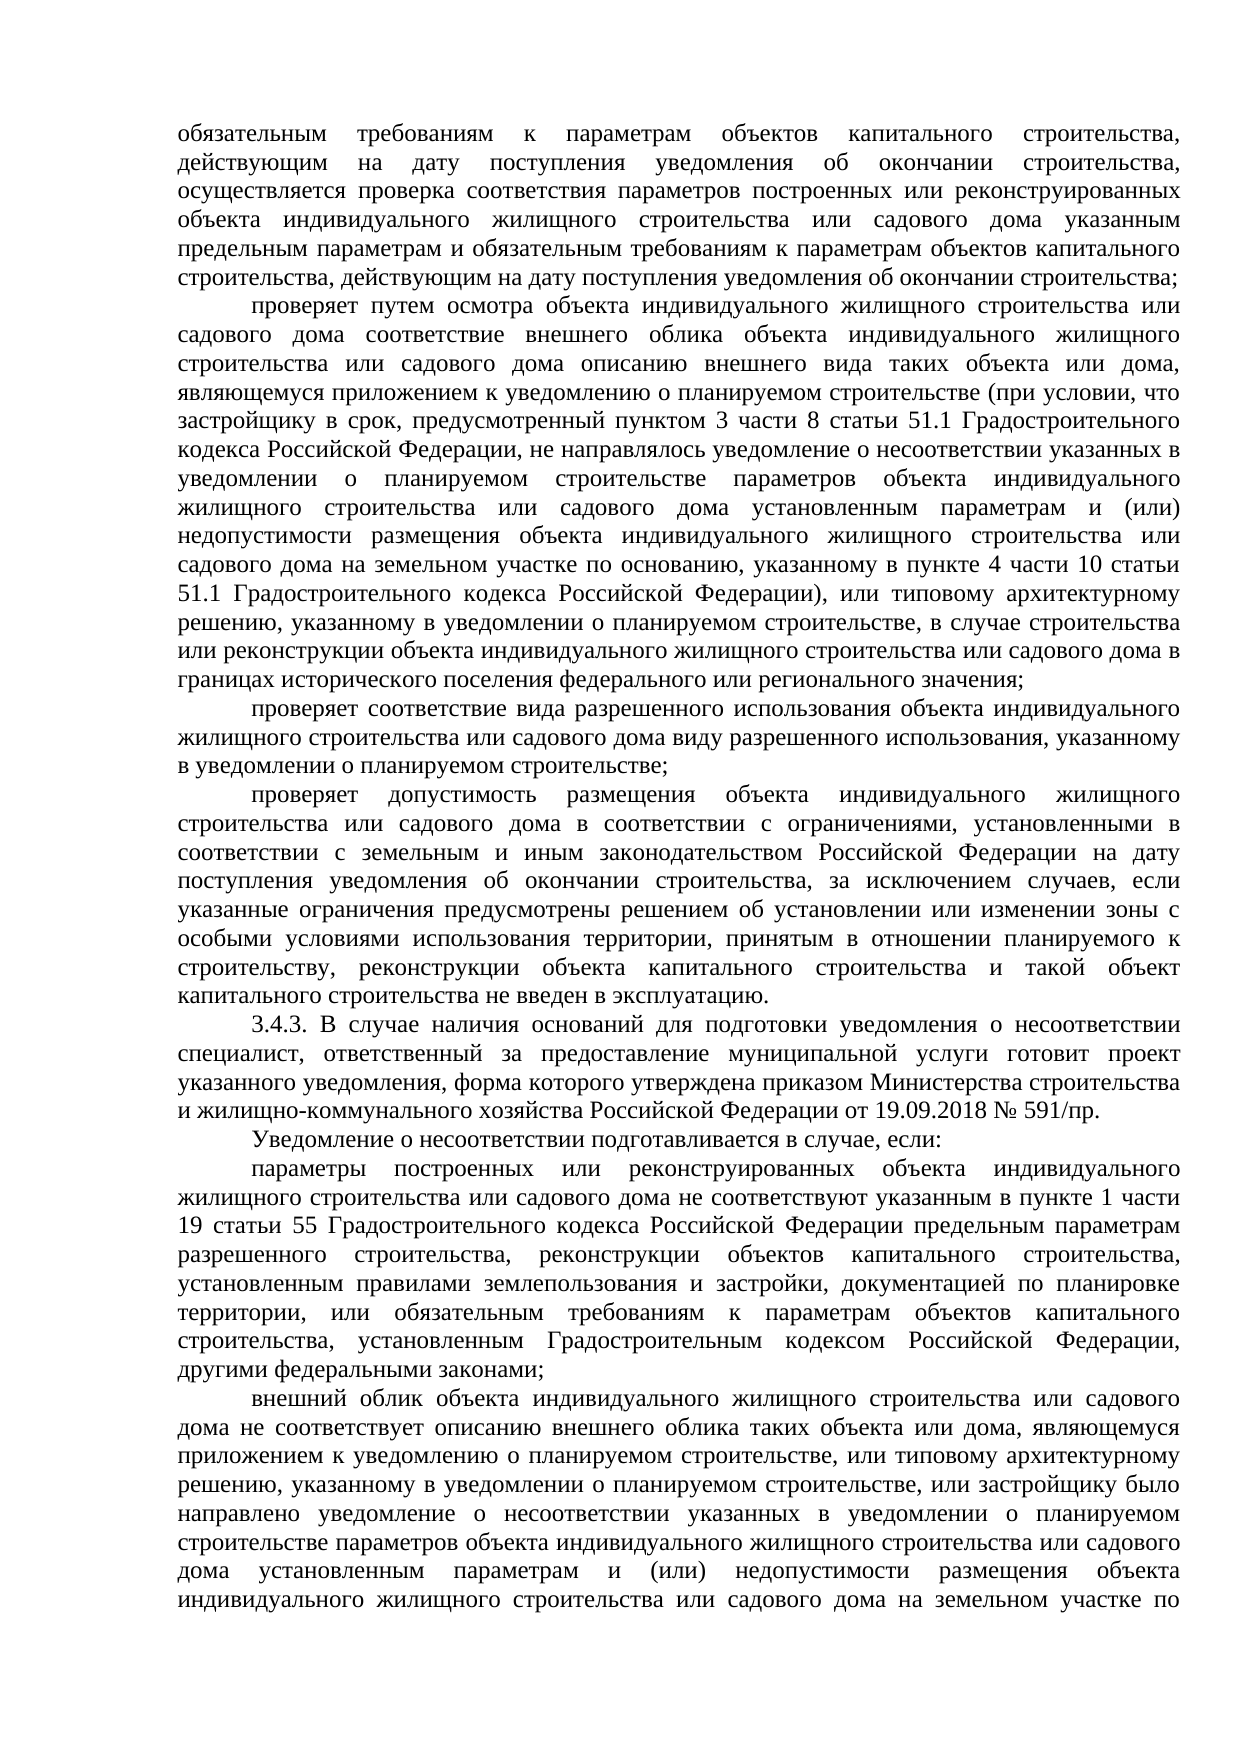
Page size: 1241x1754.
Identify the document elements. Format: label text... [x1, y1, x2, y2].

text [177, 118, 1181, 291]
text Уведомление о несоответствии подготавливается в случае, если: [177, 1124, 1181, 1153]
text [177, 1383, 1181, 1613]
text 3.4.3. В случае наличия оснований для подготовки уведомления о несоответствии специалист, ответственный за предоставление муниципальной услуги готовит проект указанного уведомления, форма которого утверждена приказом Министерства строительства и жилищно-коммунального хозяйства Российской Федерации от 19.09.2018 № 591/пр. [177, 1009, 1181, 1124]
text параметры построенных или реконструированных объекта индивидуального жилищного строительства или садового дома не соответствуют указанным в пункте 1 части 19 статьи 55 Градостроительного кодекса Российской Федерации предельным параметрам разрешенного строительства, реконструкции объектов капитального строительства, установленным правилами землепользования и застройки, документацией по планировке территории, или обязательным требованиям к параметрам объектов капитального строительства, установленным Градостроительным кодексом Российской Федерации, другими федеральными законами; [177, 1153, 1181, 1383]
text проверяет допустимость размещения объекта индивидуального жилищного строительства или садового дома в соответствии с ограничениями, установленными в соответствии с земельным и иным законодательством Российской Федерации на дату поступления уведомления об окончании строительства, за исключением случаев, если указанные ограничения предусмотрены решением об установлении или изменении зоны с особыми условиями использования территории, принятым в отношении планируемого к строительству, реконструкции объекта капитального строительства и такой объект капитального строительства не введен в эксплуатацию. [177, 779, 1181, 1009]
text проверяет соответствие вида разрешенного использования объекта индивидуального жилищного строительства или садового дома виду разрешенного использования, указанному в уведомлении о планируемом строительстве; [177, 693, 1181, 779]
text проверяет путем осмотра объекта индивидуального жилищного строительства или садового дома соответствие внешнего облика объекта индивидуального жилищного строительства или садового дома описанию внешнего вида таких объекта или дома, являющемуся приложением к уведомлению о планируемом строительстве (при условии, что застройщику в срок, предусмотренный пунктом 3 части 8 статьи 51.1 Градостроительного кодекса Российской Федерации, не направлялось уведомление о несоответствии указанных в уведомлении о планируемом строительстве параметров объекта индивидуального жилищного строительства или садового дома установленным параметрам и (или) недопустимости размещения объекта индивидуального жилищного строительства или садового дома на земельном участке по основанию, указанному в пункте 4 части 10 статьи 51.1 Градостроительного кодекса Российской Федерации), или типовому архитектурному решению, указанному в уведомлении о планируемом строительстве, в случае строительства или реконструкции объекта индивидуального жилищного строительства или садового дома в границах исторического поселения федерального или регионального значения; [177, 291, 1181, 693]
